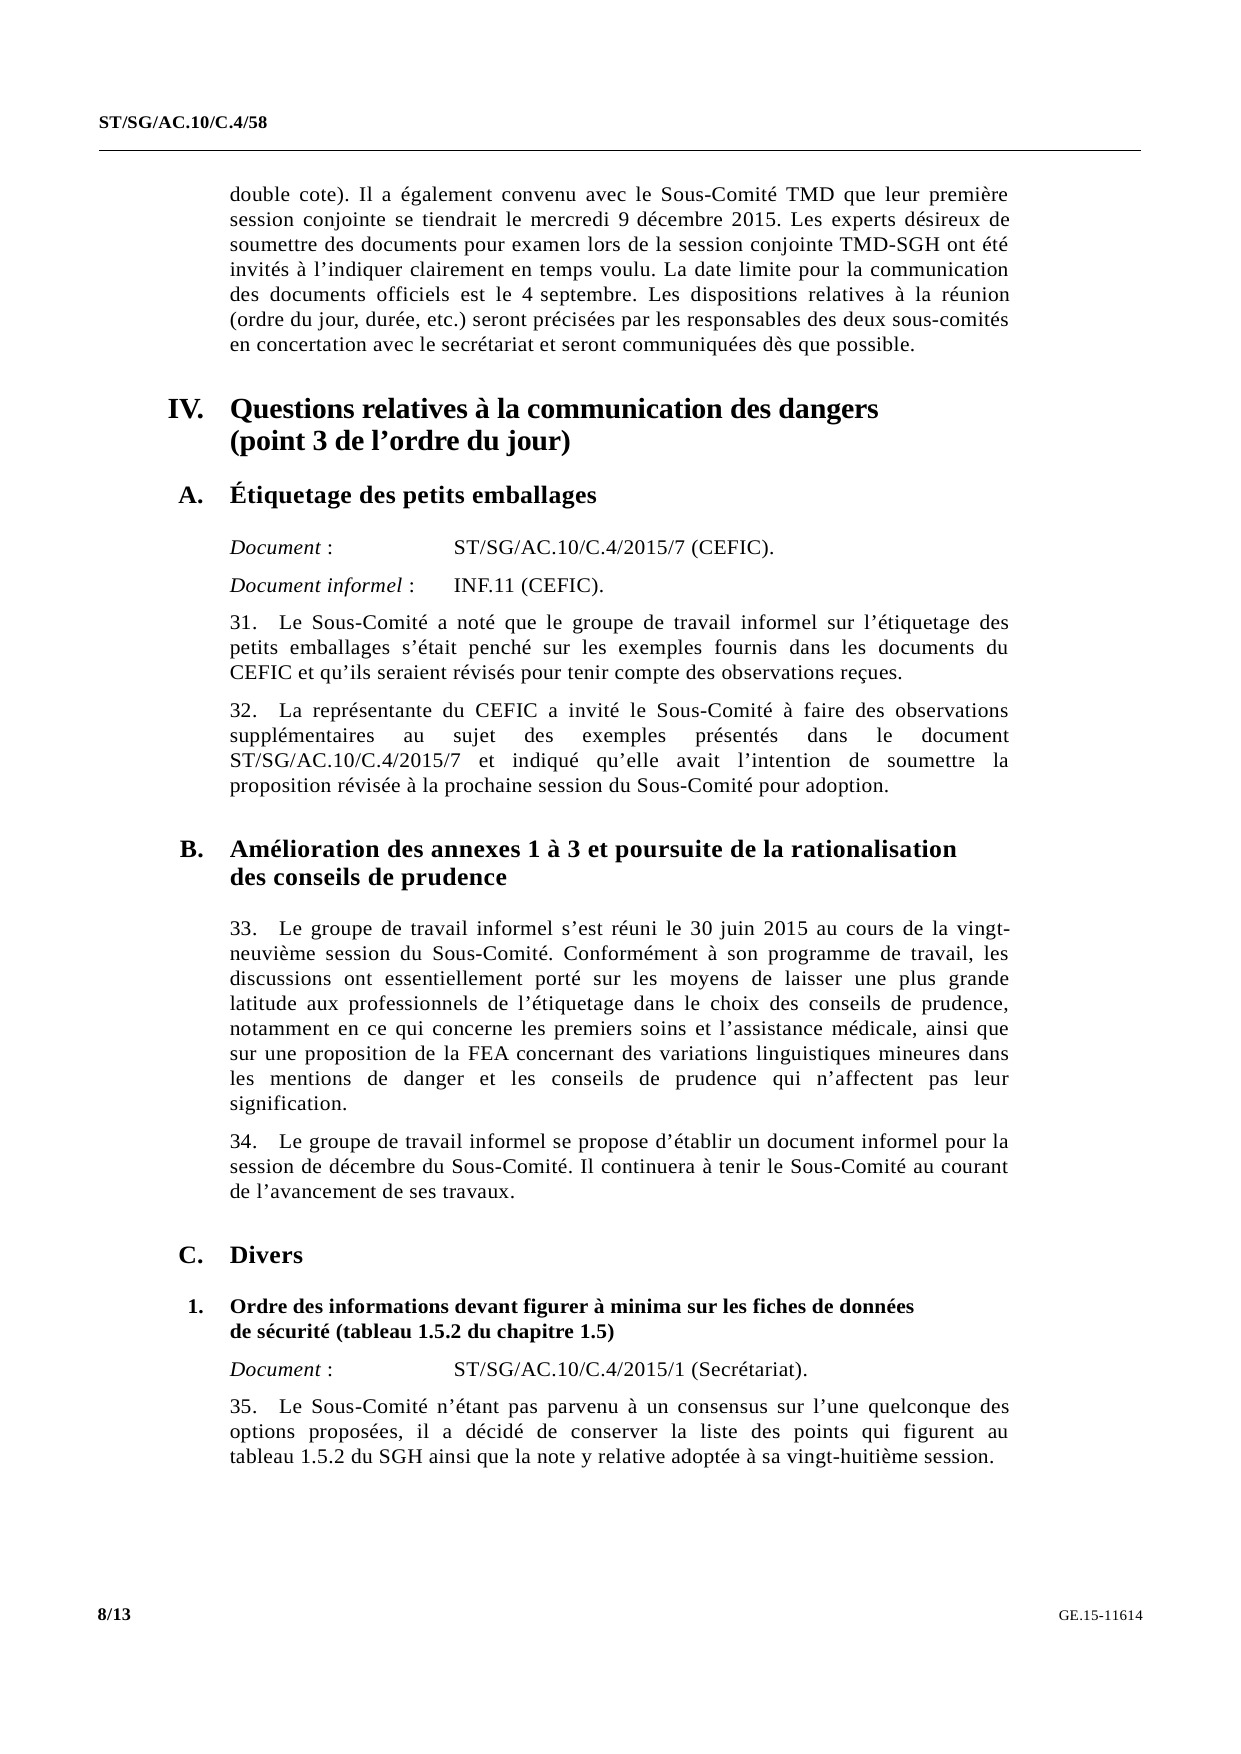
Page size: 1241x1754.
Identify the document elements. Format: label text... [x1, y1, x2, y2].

list La représentante du CEFIC a invité le Sous-Comité à faire des observations supplémentaires au sujet des exemples présentés dans le document ST/SG/AC.10/C.4/2015/7 et indiqué qu’elle avait l’intention de soumettre la proposition révisée à la prochaine session du Sous-Comité pour adoption. [229, 697, 1011, 797]
text A. Étiquetage des petits emballages [97, 481, 1011, 509]
text C. Divers [97, 1241, 1011, 1269]
text Document informel : INF.11 (CEFIC). [229, 572, 1011, 597]
list Le Sous-Comité n’étant pas parvenu à un consensus sur l’une quelconque des options proposées, il a décidé de conserver la liste des points qui figurent au tableau 1.5.2 du SGH ainsi que la note y relative adoptée à sa vingt-huitième session. [229, 1394, 1011, 1469]
text 1. Ordre des informations devant figurer à minima sur les fiches de données de sécurité (tableau 1.5.2 du chapitre 1.5) [97, 1294, 1011, 1344]
list Le Sous-Comité a noté que le groupe de travail informel sur l’étiquetage des petits emballages s’était penché sur les exemples fournis dans les documents du CEFIC et qu’ils seraient révisés pour tenir compte des observations reçues. [229, 609, 1011, 684]
text B. Amélioration des annexes 1 à 3 et poursuite de la rationalisation des conseils de prudence [97, 834, 1011, 891]
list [229, 181, 1011, 356]
text IV. Questions relatives à la communication des dangers (point 3 de l’ordre du jour) [97, 394, 1011, 456]
list Le groupe de travail informel se propose d’établir un document informel pour la session de décembre du Sous-Comité. Il continuera à tenir le Sous-Comité au courant de l’avancement de ses travaux. [229, 1128, 1011, 1203]
text Document : ST/SG/AC.10/C.4/2015/7 (CEFIC). [229, 534, 1011, 559]
list Le groupe de travail informel s’est réuni le 30 juin 2015 au cours de la vingt-neuvième session du Sous-Comité. Conformément à son programme de travail, les discussions ont essentiellement porté sur les moyens de laisser une plus grande latitude aux professionnels de l’étiquetage dans le choix des conseils de prudence, notamment en ce qui concerne les premiers soins et l’assistance médicale, ainsi que sur une proposition de la FEA concernant des variations linguistiques mineures dans les mentions de danger et les conseils de prudence qui n’affectent pas leur signification. [229, 916, 1011, 1116]
text Document : ST/SG/AC.10/C.4/2015/1 (Secrétariat). [229, 1356, 1011, 1381]
